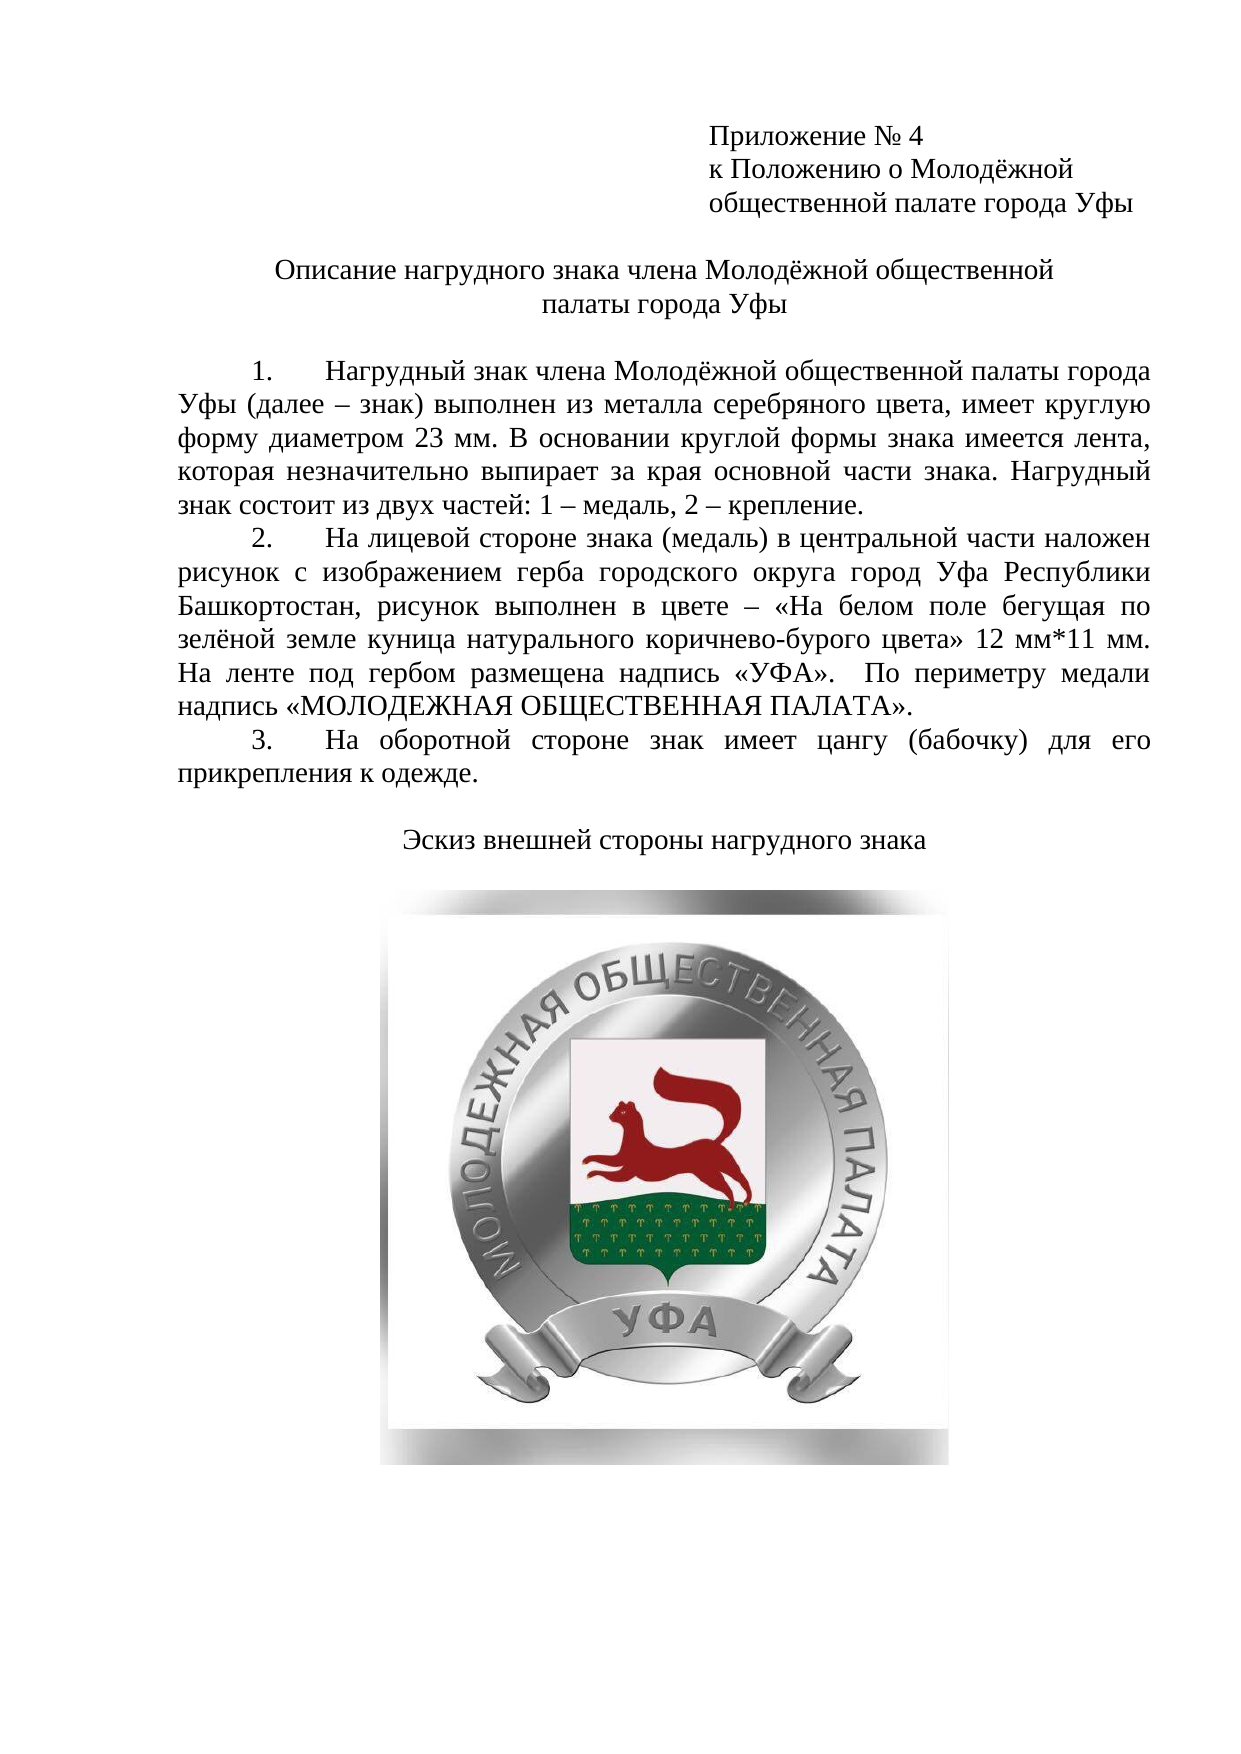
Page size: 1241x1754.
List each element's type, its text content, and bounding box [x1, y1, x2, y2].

text палаты города Уфы [177, 286, 1152, 319]
list На лицевой стороне знака (медаль) в центральной части наложен рисунок с изображением герба городского округа город Уфа Республики Башкортостан, рисунок выполнен в цвете – «На белом поле бегущая по зелёной земле куница натурального коричнево-бурого цвета» 12 мм*11 мм. На ленте под гербом размещена надпись «УФА». По периметру медали надпись «МОЛОДЕЖНАЯ ОБЩЕСТВЕННАЯ ПАЛАТА». [177, 521, 1152, 722]
list Нагрудный знак члена Молодёжной общественной палаты города Уфы (далее – знак) выполнен из металла серебряного цвета, имеет круглую форму диаметром 23 мм. В основании круглой формы знака имеется лента, которая незначительно выпирает за края основной части знака. Нагрудный знак состоит из двух частей: 1 – медаль, 2 – крепление. [177, 353, 1152, 521]
text Описание нагрудного знака члена Молодёжной общественной [177, 252, 1152, 286]
text общественной палате города Уфы [709, 185, 1152, 219]
picture [380, 890, 949, 1465]
text Приложение № 4 [709, 118, 1152, 152]
text к Положению о Молодёжной [709, 152, 1152, 185]
text Эскиз внешней стороны нагрудного знака [177, 822, 1152, 856]
list На оборотной стороне знак имеет цангу (бабочку) для его прикрепления к одежде. [177, 722, 1152, 789]
